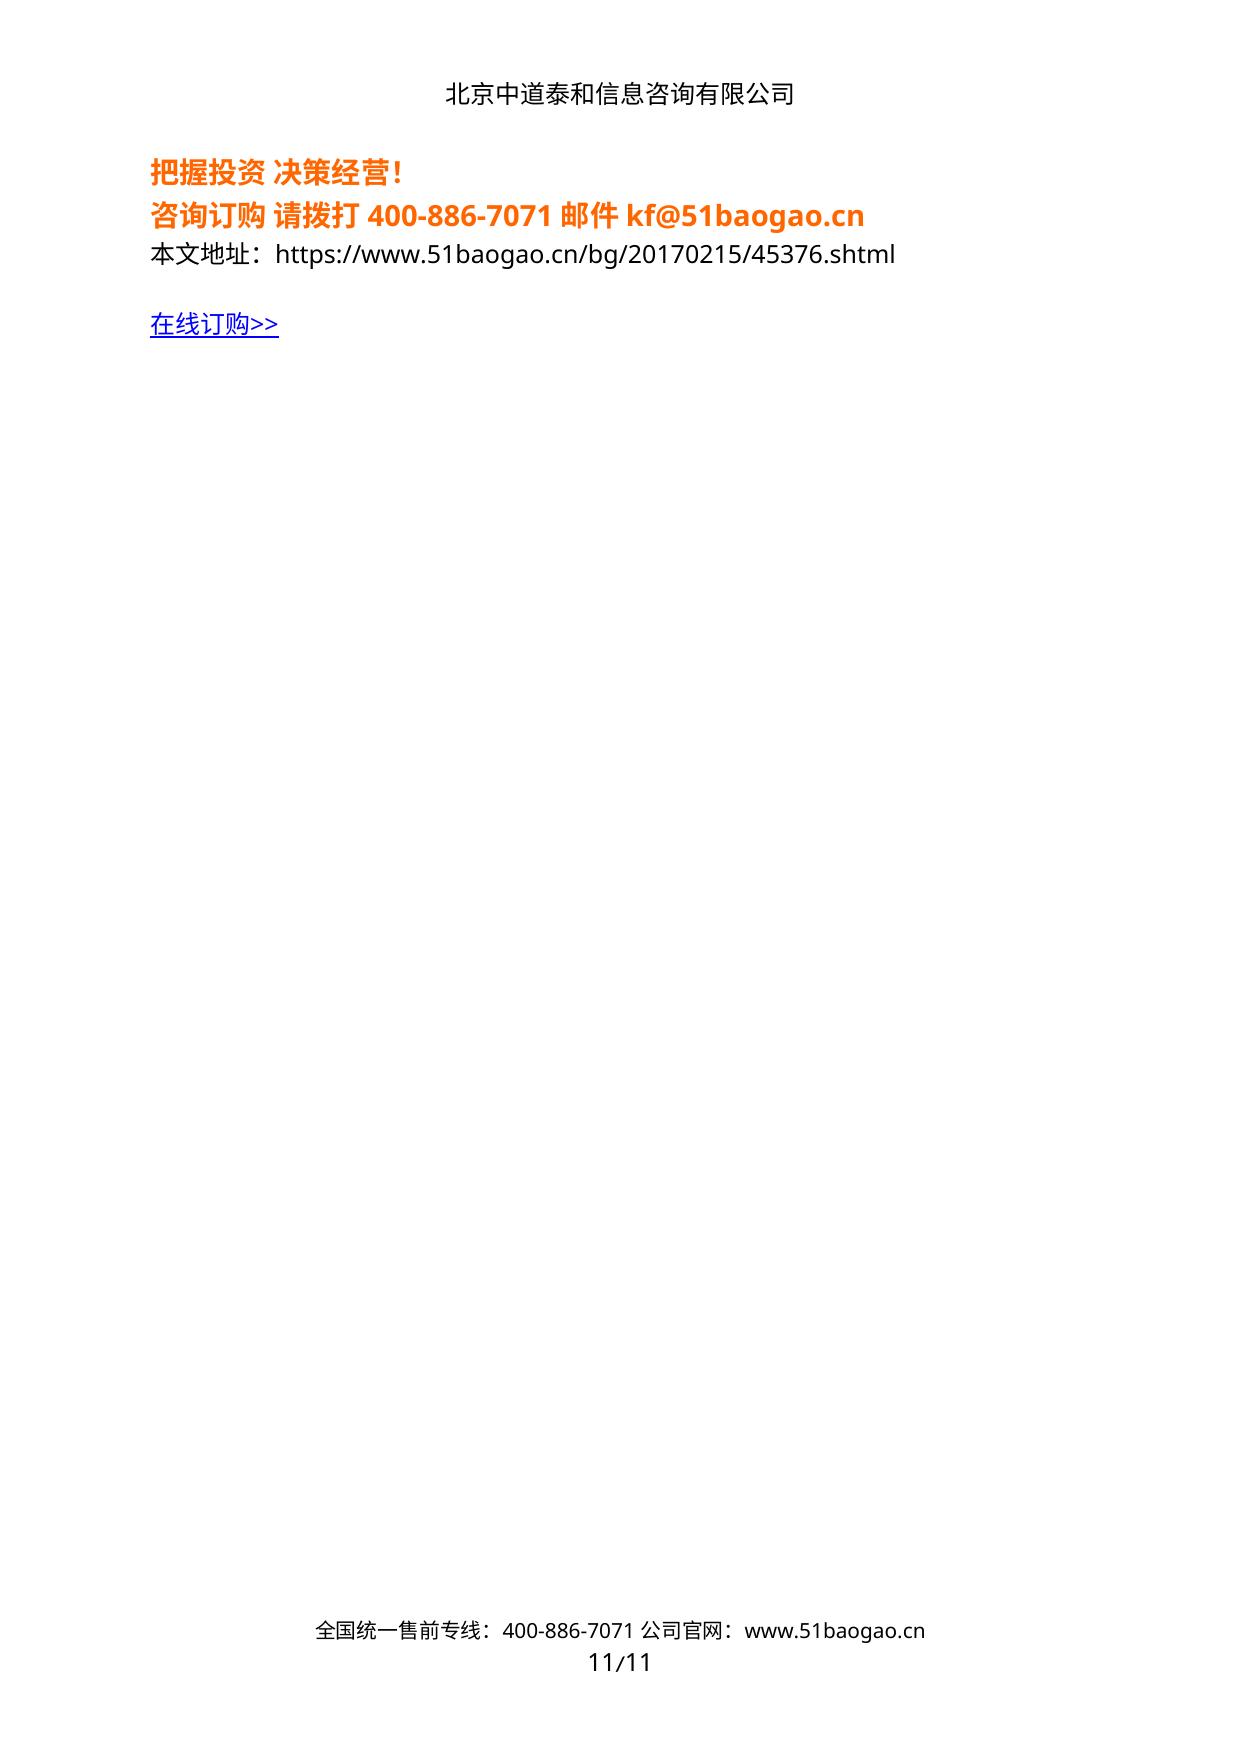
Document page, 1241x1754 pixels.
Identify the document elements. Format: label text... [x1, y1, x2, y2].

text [150, 150, 1090, 271]
text 在线订购>> [150, 271, 1090, 341]
